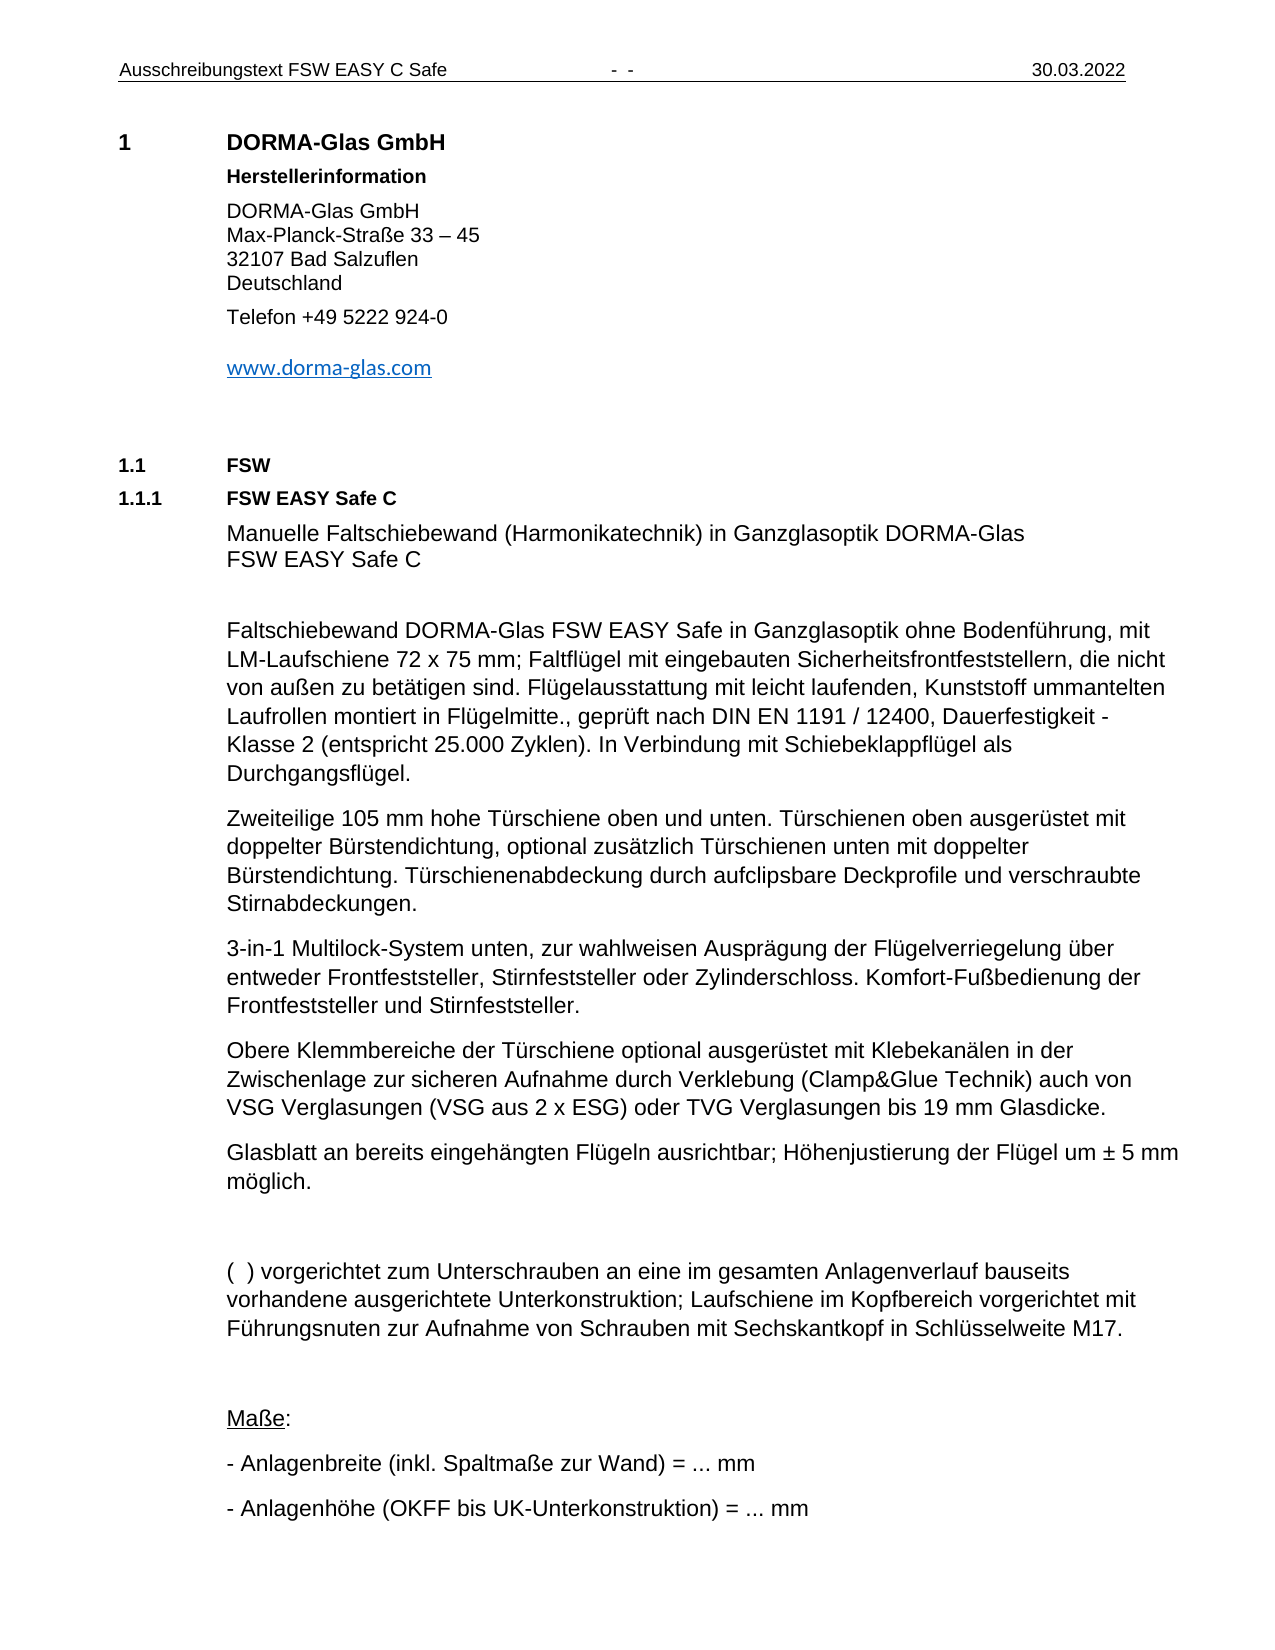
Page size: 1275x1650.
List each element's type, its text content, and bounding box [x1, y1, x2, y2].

text 3-in-1 Multilock-System unten, zur wahlweisen Ausprägung der Flügelverriegelung über entweder Frontfeststeller, Stirnfeststeller oder Zylinderschloss. Komfort-Fußbedienung der Frontfeststeller und Stirnfeststeller. [226, 935, 1181, 1018]
text - Anlagenhöhe (OKFF bis UK-Unterkonstruktion) = ... mm [226, 1495, 1181, 1521]
text - Anlagenbreite (inkl. Spaltmaße zur Wand) = ... mm [226, 1450, 1181, 1476]
text Zweiteilige 105 mm hohe Türschiene oben und unten. Türschienen oben ausgerüstet mit doppelter Bürstendichtung, optional zusätzlich Türschienen unten mit doppelter Bürstendichtung. Türschienenabdeckung durch aufclipsbare Deckprofile und verschraubte Stirnabdeckungen. [226, 805, 1181, 916]
text ( ) vorgerichtet zum Unterschrauben an eine im gesamten Anlagenverlauf bauseits vorhandene ausgerichtete Unterkonstruktion; Laufschiene im Kopfbereich vorgerichtet mit Führungsnuten zur Aufnahme von Schrauben mit Sechskantkopf in Schlüsselweite M17. [226, 1258, 1181, 1341]
text 1 DORMA-Glas GmbH [118, 128, 1181, 155]
text DORMA-Glas GmbH Max-Planck-Straße 33 – 45 32107 Bad Salzuflen Deutschland [226, 198, 1181, 294]
text Obere Klemmbereiche der Türschiene optional ausgerüstet mit Klebekanälen in der Zwischenlage zur sicheren Aufnahme durch Verklebung (Clamp&Glue Technik) auch von VSG Verglasungen (VSG aus 2 x ESG) oder TVG Verglasungen bis 19 mm Glasdicke. [226, 1037, 1181, 1120]
text Maße: [226, 1405, 1181, 1431]
text 1.1 FSW [118, 453, 1181, 476]
text Herstellerinformation [226, 165, 1181, 188]
text Glasblatt an bereits eingehängten Flügeln ausrichtbar; Höhenjustierung der Flügel um ± 5 mm möglich. [226, 1139, 1181, 1194]
subtitle Manuelle Faltschiebewand (Harmonikatechnik) in Ganzglasoptik DORMA-Glas FSW EASY Safe C [226, 520, 1181, 572]
text Telefon +49 5222 924-0 www.dorma-glas.com [226, 305, 1181, 381]
text Faltschiebewand DORMA-Glas FSW EASY Safe in Ganzglasoptik ohne Bodenführung, mit LM-Laufschiene 72 x 75 mm; Faltflügel mit eingebauten Sicherheitsfrontfeststellern, die nicht von außen zu betätigen sind. Flügelausstattung mit leicht laufenden, Kunststoff ummantelten Laufrollen montiert in Flügelmitte., geprüft nach DIN EN 1191 / 12400, Dauerfestigkeit - Klasse 2 (entspricht 25.000 Zyklen). In Verbindung mit Schiebeklappflügel als Durchgangsflügel. [226, 617, 1181, 786]
text 1.1.1 FSW EASY Safe C [118, 487, 1181, 509]
